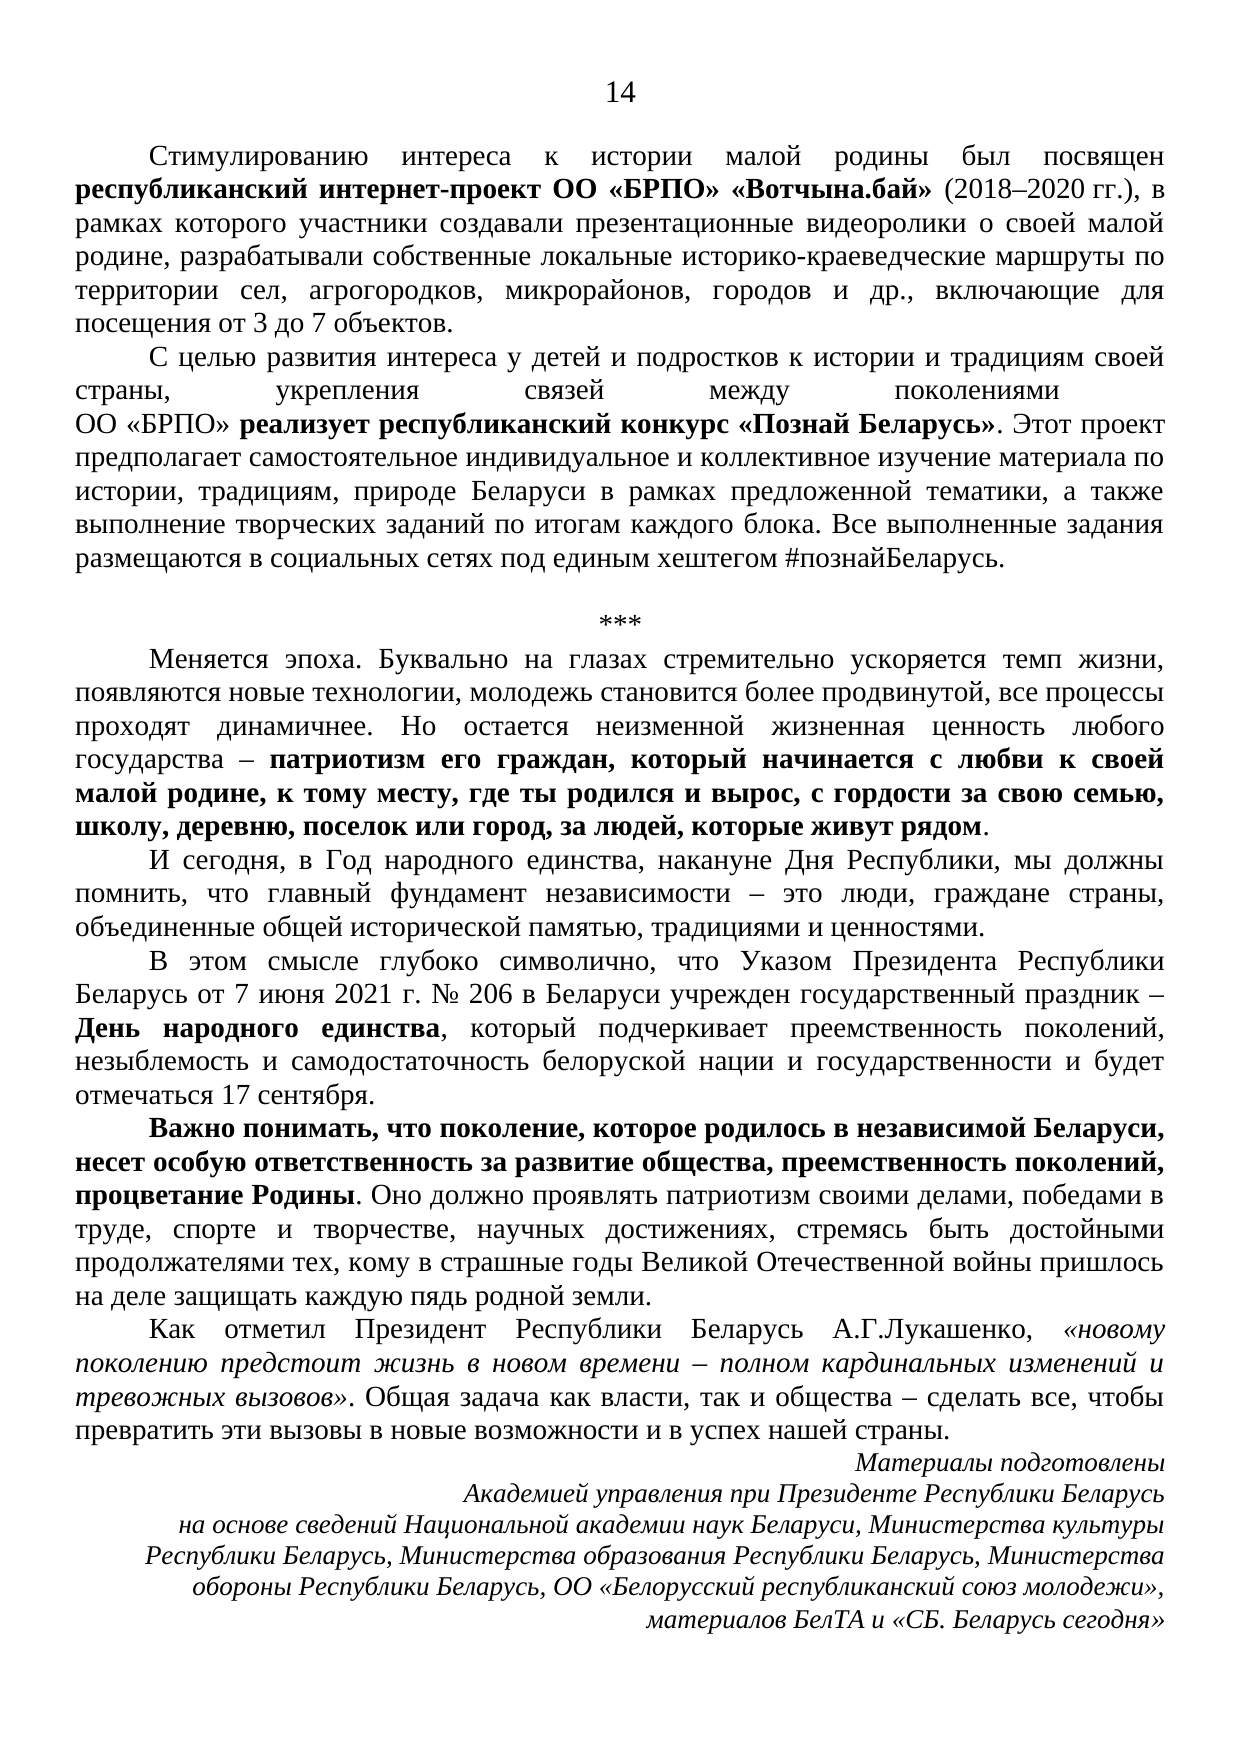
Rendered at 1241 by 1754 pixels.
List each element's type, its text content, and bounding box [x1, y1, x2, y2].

text на основе сведений Национальной академии наук Беларуси, Министерства культуры Республики Беларусь, Министерства образования Республики Беларусь, Министерства обороны Республики Беларусь, ОО «Белорусский республиканский союз молодежи», [75, 1508, 1165, 1602]
text Как отметил Президент Республики Беларусь А.Г.Лукашенко, «новому поколению предстоит жизнь в новом времени – полном кардинальных изменений и тревожных вызовов». Общая задача как власти, так и общества – сделать все, чтобы превратить эти вызовы в новые возможности и в успех нашей страны. [75, 1312, 1165, 1446]
text Стимулированию интереса к истории малой родины был посвящен республиканский интернет-проект ОО «БРПО» «Вотчына.бай» (2018–2020 гг.), в рамках которого участники создавали презентационные видеоролики о своей малой родине, разрабатывали собственные локальные историко-краеведческие маршруты по территории сел, агрогородков, микрорайонов, городов и др., включающие для посещения от 3 до 7 объектов. [75, 138, 1165, 339]
text *** [75, 607, 1165, 641]
text С целью развития интереса у детей и подростков к истории и традициям своей страны, укрепления связей между поколениями ОО «БРПО» реализует республиканский конкурс «Познай Беларусь». Этот проект предполагает самостоятельное индивидуальное и коллективное изучение материала по истории, традициям, природе Беларуси в рамках предложенной тематики, а также выполнение творческих заданий по итогам каждого блока. Все выполненные задания размещаются в социальных сетях под единым хештегом #познайБеларусь. [75, 339, 1165, 574]
text Меняется эпоха. Буквально на глазах стремительно ускоряется темп жизни, появляются новые технологии, молодежь становится более продвинутой, все процессы проходят динамичнее. Но остается неизменной жизненная ценность любого государства – патриотизм его граждан, который начинается с любви к своей малой родине, к тому месту, где ты родился и вырос, с гордости за свою семью, школу, деревню, поселок или город, за людей, которые живут рядом. [75, 641, 1165, 842]
text Академией управления при Президенте Республики Беларусь [75, 1477, 1165, 1508]
text В этом смысле глубоко символично, что Указом Президента Республики Беларусь от 7 июня 2021 г. № 206 в Беларуси учрежден государственный праздник – День народного единства, который подчеркивает преемственность поколений, незыблемость и самодостаточность белоруской нации и государственности и будет отмечаться 17 сентября. [75, 943, 1165, 1110]
text материалов БелТА и «СБ. Беларусь сегодня» [75, 1602, 1165, 1635]
text Материалы подготовлены [75, 1446, 1165, 1477]
text И сегодня, в Год народного единства, накануне Дня Республики, мы должны помнить, что главный фундамент независимости – это люди, граждане страны, объединенные общей исторической памятью, традициями и ценностями. [75, 842, 1165, 943]
text Важно понимать, что поколение, которое родилось в независимой Беларуси, несет особую ответственность за развитие общества, преемственность поколений, процветание Родины. Оно должно проявлять патриотизм своими делами, победами в труде, спорте и творчестве, научных достижениях, стремясь быть достойными продолжателями тех, кому в страшные годы Великой Отечественной войны пришлось на деле защищать каждую пядь родной земли. [75, 1110, 1165, 1312]
